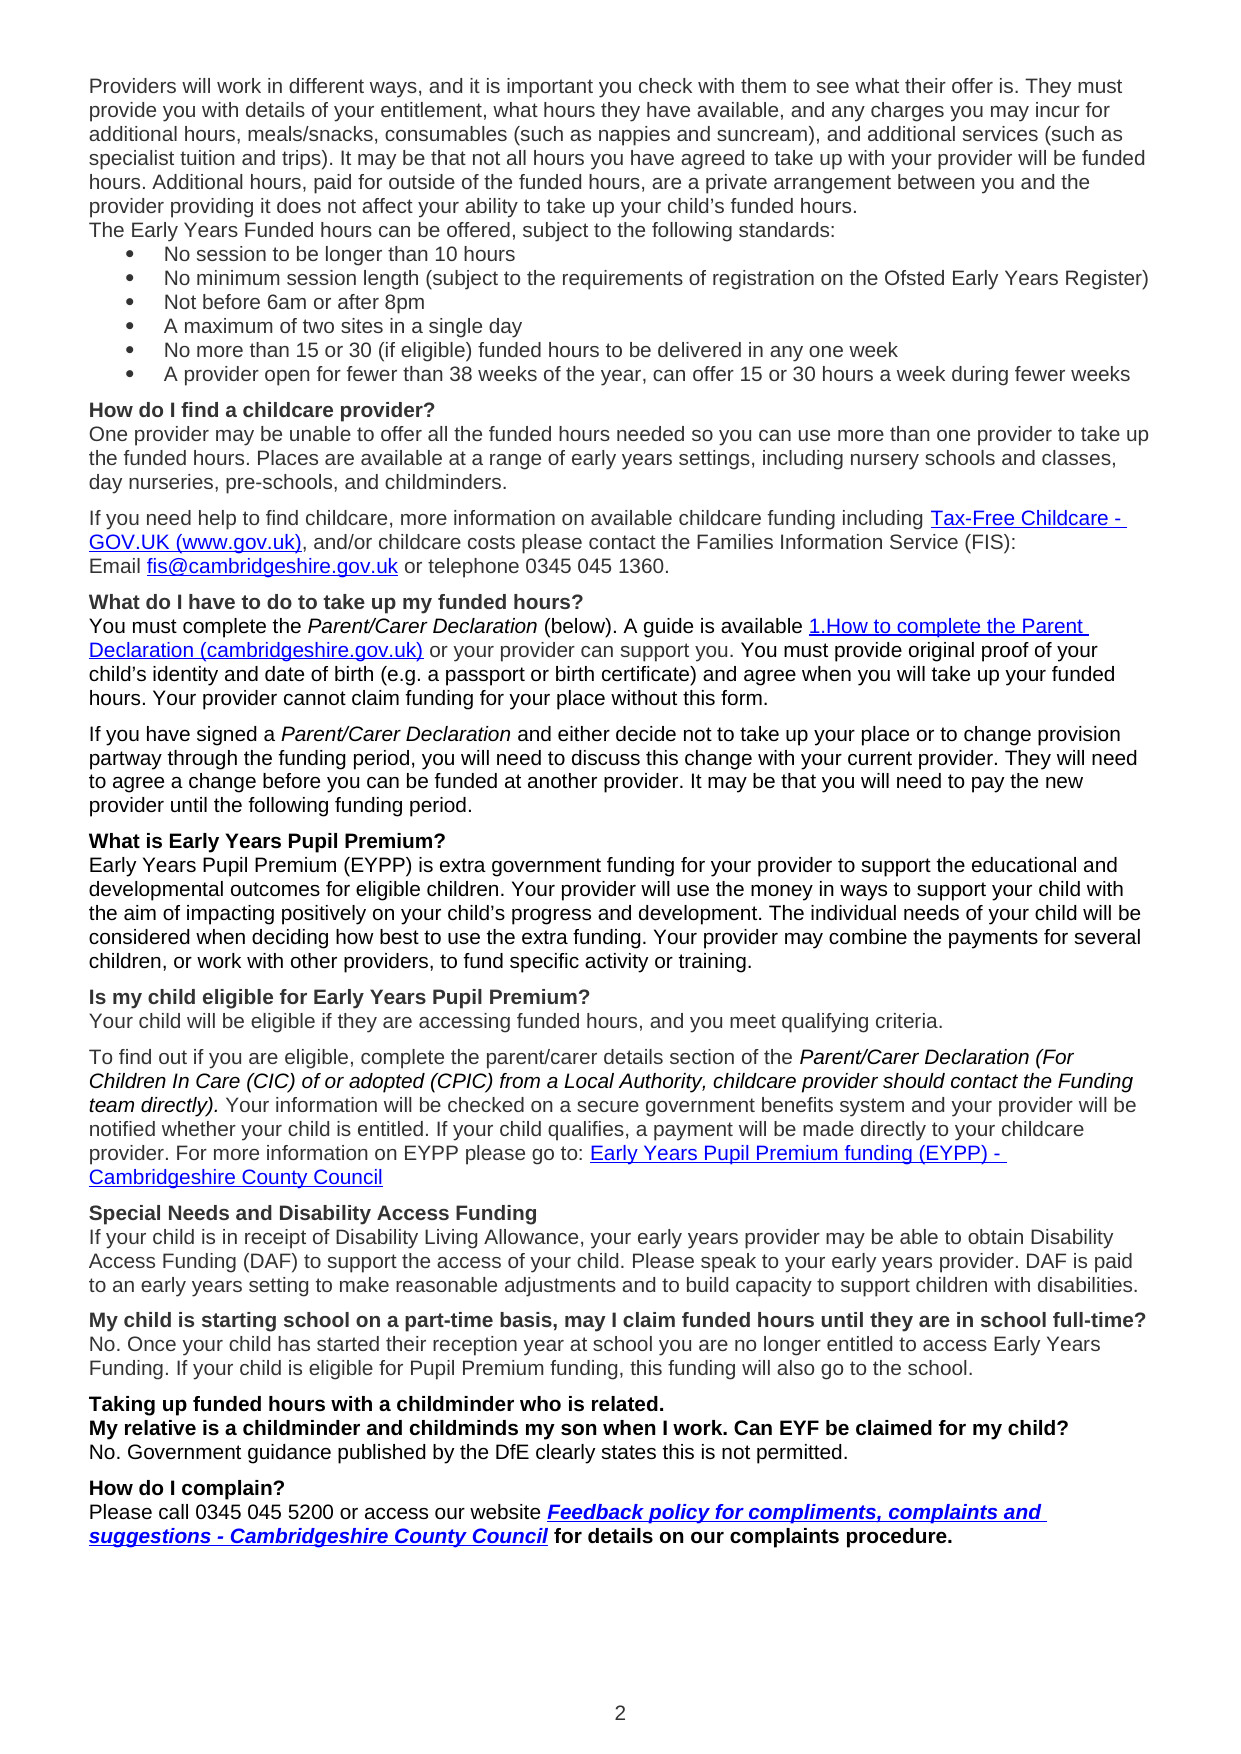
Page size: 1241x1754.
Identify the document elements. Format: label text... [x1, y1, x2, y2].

title My relative is a childminder and childminds my son when I work. Can EYF be claimed for my child? [89, 1416, 1152, 1440]
text Email fis@cambridgeshire.gov.uk or telephone 0345 045 1360. [89, 554, 1152, 578]
list A provider open for fewer than 38 weeks of the year, can offer 15 or 30 hours a week during fewer weeks [126, 362, 1152, 386]
text One provider may be unable to offer all the funded hours needed so you can use more than one provider to take up the funded hours. Places are available at a range of early years settings, including nursery schools and classes, day nurseries, pre-schools, and childminders. [89, 422, 1152, 494]
text Providers will work in different ways, and it is important you check with them to see what their offer is. They must provide you with details of your entitlement, what hours they have available, and any charges you may incur for additional hours, meals/snacks, consumables (such as nappies and suncream), and additional services (such as specialist tuition and trips). It may be that not all hours you have agreed to take up with your provider will be funded hours. Additional hours, paid for outside of the funded hours, are a private arrangement between you and the provider providing it does not affect your ability to take up your child’s funded hours. [89, 74, 1152, 218]
text Your child will be eligible if they are accessing funded hours, and you meet qualifying criteria. [89, 1009, 1152, 1033]
text My child is starting school on a part-time basis, may I claim funded hours until they are in school full-time? [89, 1308, 1152, 1332]
title No. Government guidance published by the DfE clearly states this is not permitted. [89, 1440, 1152, 1464]
title Taking up funded hours with a childminder who is related. [89, 1392, 1152, 1416]
text How do I find a childcare provider? [89, 398, 1152, 422]
list No session to be longer than 10 hours [126, 242, 1152, 266]
text If you have signed a Parent/Carer Declaration and either decide not to take up your place or to change provision partway through the funding period, you will need to discuss this change with your current provider. They will need to agree a change before you can be funded at another provider. It may be that you will need to pay the new provider until the following funding period. [89, 721, 1152, 817]
text What is Early Years Pupil Premium? [89, 829, 1152, 853]
text Early Years Pupil Premium (EYPP) is extra government funding for your provider to support the educational and developmental outcomes for eligible children. Your provider will use the money in ways to support your child with the aim of impacting positively on your child’s progress and development. The individual needs of your child will be considered when deciding how best to use the extra funding. Your provider may combine the payments for several children, or work with other providers, to fund specific activity or training. [89, 853, 1152, 973]
list A maximum of two sites in a single day [126, 314, 1152, 338]
list No minimum session length (subject to the requirements of registration on the Ofsted Early Years Register) [126, 266, 1152, 290]
text If you need help to find childcare, more information on available childcare funding including Tax-Free Childcare - GOV.UK (www.gov.uk), and/or childcare costs please contact the Families Information Service (FIS): [89, 506, 1152, 554]
list Not before 6am or after 8pm [126, 290, 1152, 314]
text The Early Years Funded hours can be offered, subject to the following standards: [89, 218, 1152, 242]
text Special Needs and Disability Access Funding [89, 1201, 1152, 1224]
text To find out if you are eligible, complete the parent/carer details section of the Parent/Carer Declaration (For Children In Care (CIC) of or adopted (CPIC) from a Local Authority, childcare provider should contact the Funding team directly). Your information will be checked on a secure government benefits system and your provider will be notified whether your child is entitled. If your child qualifies, a payment will be made directly to your childcare provider. For more information on EYPP please go to: Early Years Pupil Premium funding (EYPP) - Cambridgeshire County Council [89, 1045, 1152, 1188]
text If your child is in receipt of Disability Living Allowance, your early years provider may be able to obtain Disability Access Funding (DAF) to support the access of your child. Please speak to your early years provider. DAF is paid to an early years setting to make reasonable adjustments and to build capacity to support children with disabilities. [89, 1224, 1152, 1296]
list No more than 15 or 30 (if eligible) funded hours to be delivered in any one week [126, 338, 1152, 362]
text What do I have to do to take up my funded hours? [89, 589, 1152, 613]
text You must complete the Parent/Carer Declaration (below). A guide is available 1.How to complete the Parent Declaration (cambridgeshire.gov.uk) or your provider can support you. You must provide original proof of your child’s identity and date of birth (e.g. a passport or birth certificate) and agree when you will take up your funded hours. Your provider cannot claim funding for your place without this form. [89, 613, 1152, 709]
title How do I complain? [89, 1476, 1152, 1500]
title Please call 0345 045 5200 or access our website Feedback policy for compliments, complaints and suggestions - Cambridgeshire County Council for details on our complaints procedure. [89, 1500, 1152, 1548]
text Is my child eligible for Early Years Pupil Premium? [89, 985, 1152, 1009]
text No. Once your child has started their reception year at school you are no longer entitled to access Early Years Funding. If your child is eligible for Pupil Premium funding, this funding will also go to the school. [89, 1332, 1152, 1380]
